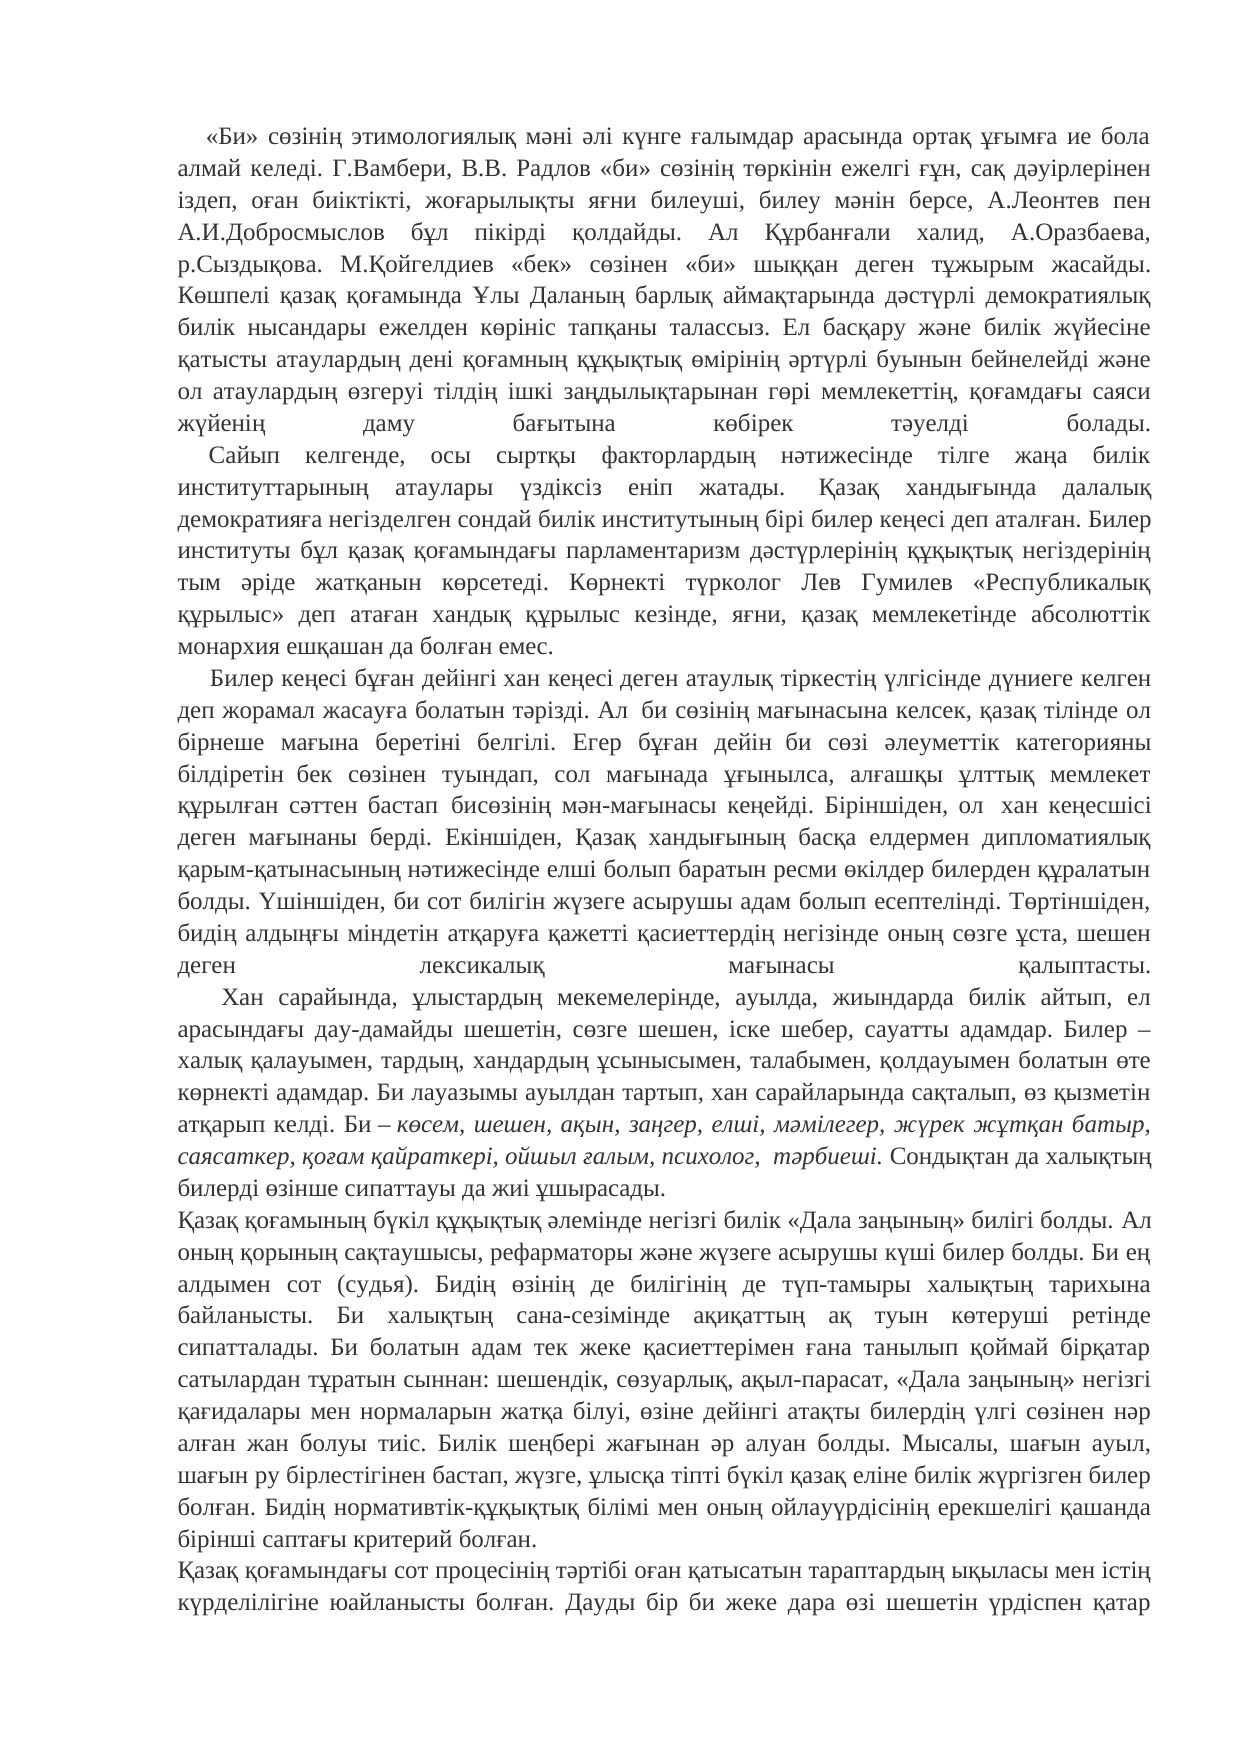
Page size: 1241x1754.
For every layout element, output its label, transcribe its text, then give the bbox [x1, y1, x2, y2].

text Қазақ қоғамының бүкіл құқықтық әлемінде негізгі билік «Дала заңының» билігі болды. Ал оның қорының сақтаушысы, рефарматоры және жүзеге асырушы күші билер болды. Би ең алдымен сот (судья). Бидің өзінің де билігінің де түп-тамыры халықтың тарихына байланысты. Би халықтың сана-сезімінде ақиқаттың ақ туын көтеруші ретінде сипатталады. Би болатын адам тек жеке қасиеттерімен ғана танылып қоймай бірқатар сатылардан тұратын сыннан: шешендік, сөзуарлық, ақыл-парасат, «Дала заңының» негізгі қағидалары мен нормаларын жатқа білуі, өзіне дейінгі атақты билердің үлгі сөзінен нәр алған жан болуы тиіс. Билік шеңбері жағынан әр алуан болды. Мысалы, шағын ауыл, шағын ру бірлестігінен бастап, жүзге, ұлысқа тіпті бүкіл қазақ еліне билік жүргізген билер болған. Бидің нормативтік-құқықтық білімі мен оның ойлауүрдісінің ерекшелігі қашанда бірінші саптағы критерий болған. [177, 1202, 1152, 1552]
text Билер кеңесі бұған дейінгі хан кеңесі деген атаулық тіркестің үлгісінде дүниеге келген деп жорамал жасауға болатын тәрізді. Ал би сөзінің мағынасына келсек, қазақ тілінде ол бірнеше мағына беретіні белгілі. Егер бұған дейін би сөзі әлеуметтік категорияны білдіретін бек сөзінен туындап, сол мағынада ұғынылса, алғашқы ұлттық мемлекет құрылған сәттен бастап бисөзінің мән-мағынасы кеңейді. Біріншіден, ол хан кеңесшісі деген мағынаны берді. Екіншіден, Қазақ хандығының басқа елдермен дипломатиялық қарым-қатынасының нәтижесінде елші болып баратын ресми өкілдер билерден құралатын болды. Үшіншіден, би сот билігін жүзеге асырушы адам болып есептелінді. Төртіншіден, бидің алдыңғы міндетін атқаруға қажетті қасиеттердің негізінде оның сөзге ұста, шешен деген лексикалық мағынасы қалыптасты. Хан сарайында, ұлыстардың мекемелерінде, ауылда, жиындарда билік айтып, ел арасындағы дау-дамайды шешетін, сөзге шешен, іске шебер, сауатты адамдар. Билер – халық қалауымен, тардың, хандардың ұсынысымен, талабымен, қолдауымен болатын өте көрнекті адамдар. Би лауазымы ауылдан тартып, хан сарайларында сақталып, өз қызметін атқарып келді. Би – көсем, шешен, ақын, заңгер, елші, мәмілегер, жүрек жұтқан батыр, саясаткер, қоғам қайраткері, ойшыл ғалым, психолог, тәрбиеші. Сондықтан да халықтың билерді өзінше сипаттауы да жиі ұшырасады. [177, 660, 1152, 1202]
text «Би» сөзінің этимологиялық мәні әлі күнге ғалымдар арасында ортақ ұғымға ие бола алмай келеді. Г.Вамбери, В.В. Радлов «би» сөзінің төркінін ежелгі ғұн, сақ дәуірлерінен іздеп, оған биіктікті, жоғарылықты яғни билеуші, билеу мәнін берсе, А.Леонтев пен А.И.Добросмыслов бұл пікірді қолдайды. Ал Құрбанғали халид, А.Оразбаева, р.Сыздықова. М.Қойгелдиев «бек» сөзінен «би» шыққан деген тұжырым жасайды. Көшпелі қазақ қоғамында Ұлы Даланың барлық аймақтарында дәстүрлі демократиялық билік нысандары ежелден көрініс тапқаны талассыз. Ел басқару және билік жүйесіне қатысты атаулардың дені қоғамның құқықтық өмірінің әртүрлі буынын бейнелейді және ол атаулардың өзгеруі тілдің ішкі заңдылықтарынан гөрі мемлекеттің, қоғамдағы саяси жүйенің даму бағытына көбірек тәуелді болады. Сайып келгенде, осы сыртқы факторлардың нәтижесінде тілге жаңа билік институттарының атаулары үздіксіз еніп жатады. Қазақ хандығында далалық демократияға негізделген сондай билік институтының бірі билер кеңесі деп аталған. Билер институты бұл қазақ қоғамындағы парламентаризм дәстүрлерінің құқықтық негіздерінің тым әріде жатқанын көрсетеді. Көрнекті түрколог Лев Гумилев «Республикалық құрылыс» деп атаған хандық құрылыс кезінде, яғни, қазақ мемлекетінде абсолюттік монархия ешқашан да болған емес. [177, 118, 1152, 660]
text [177, 1552, 1152, 1616]
